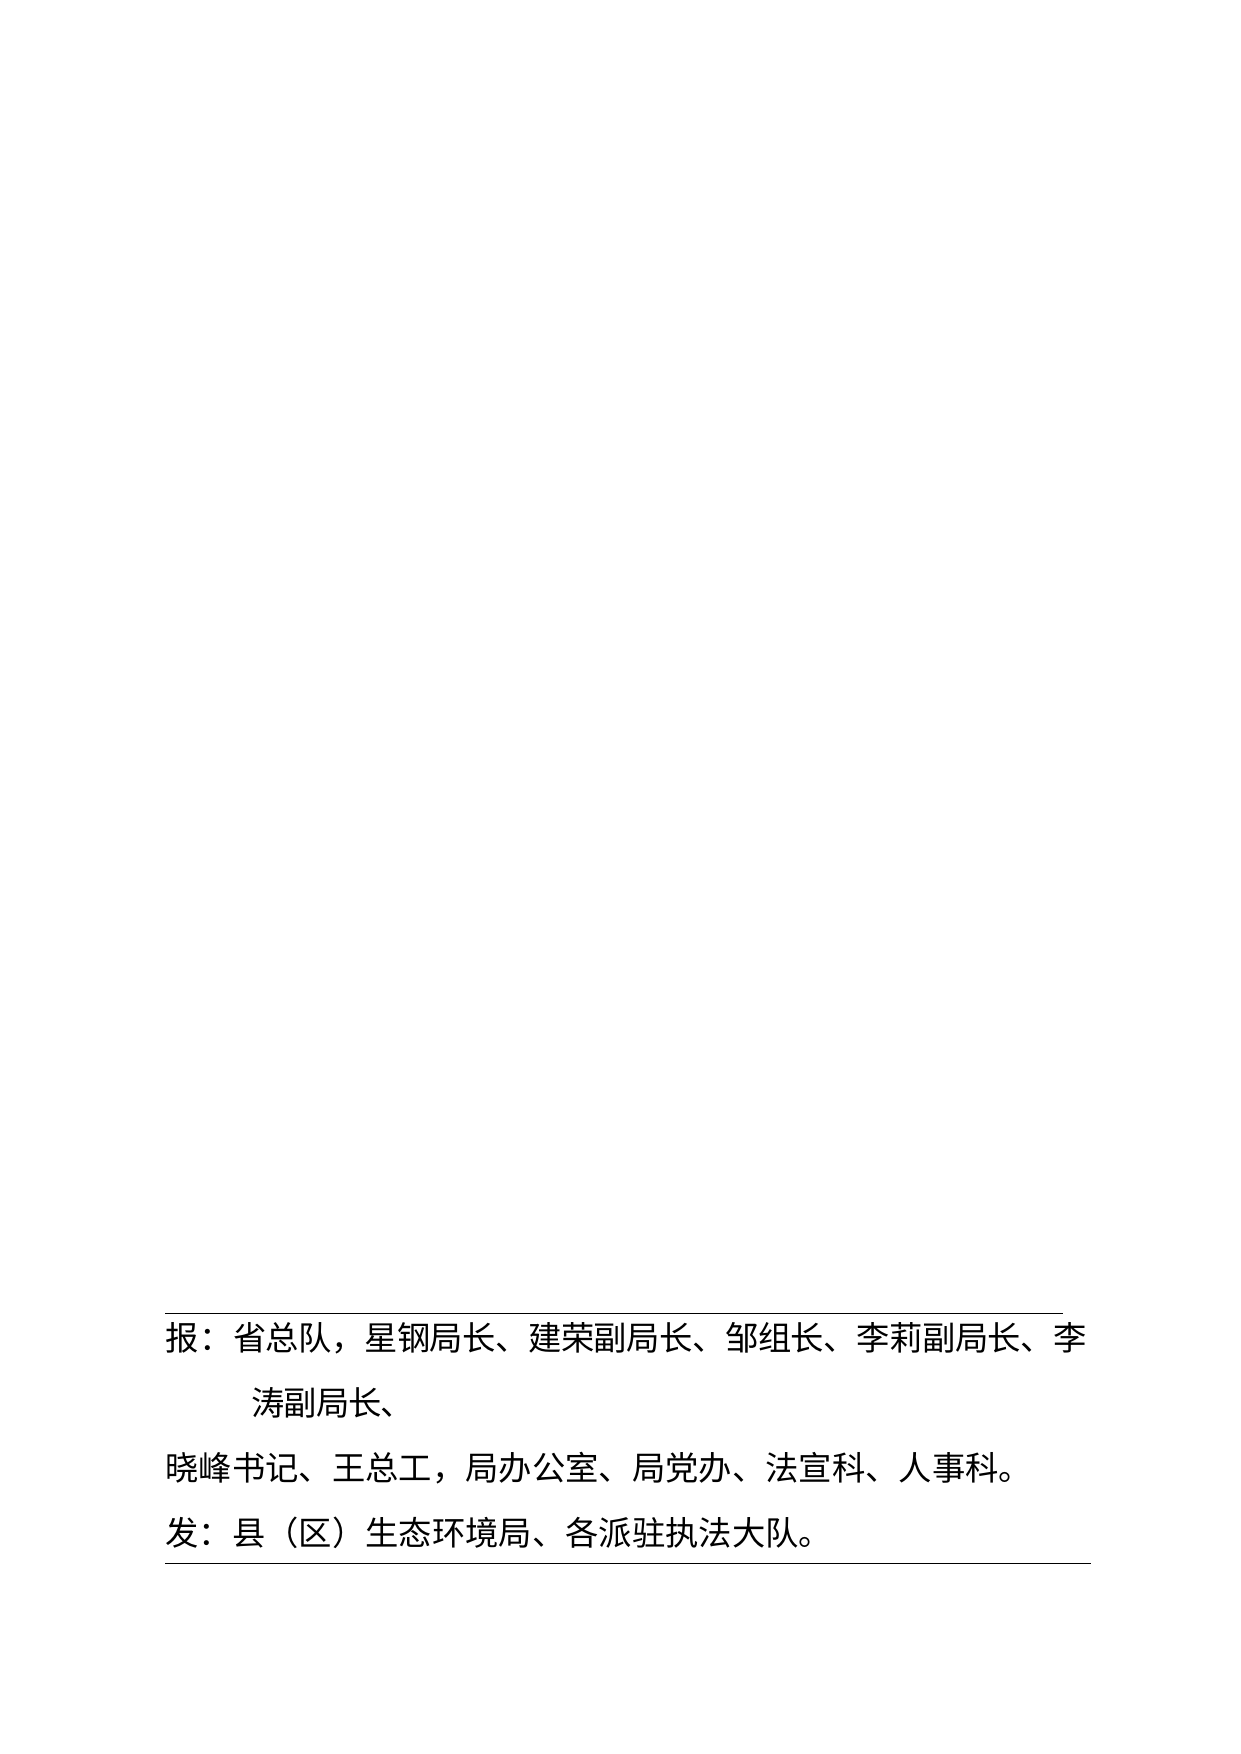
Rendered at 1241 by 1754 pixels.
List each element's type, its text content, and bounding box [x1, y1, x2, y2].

text 晓峰书记、王总工，局办公室、局党办、法宣科、人事科。 [165, 1434, 1087, 1499]
text 报：省总队，星钢局长、建荣副局长、邹组长、李莉副局长、李涛副局长、 [165, 1304, 1087, 1434]
text 发：县（区）生态环境局、各派驻执法大队。 [165, 1499, 1087, 1563]
